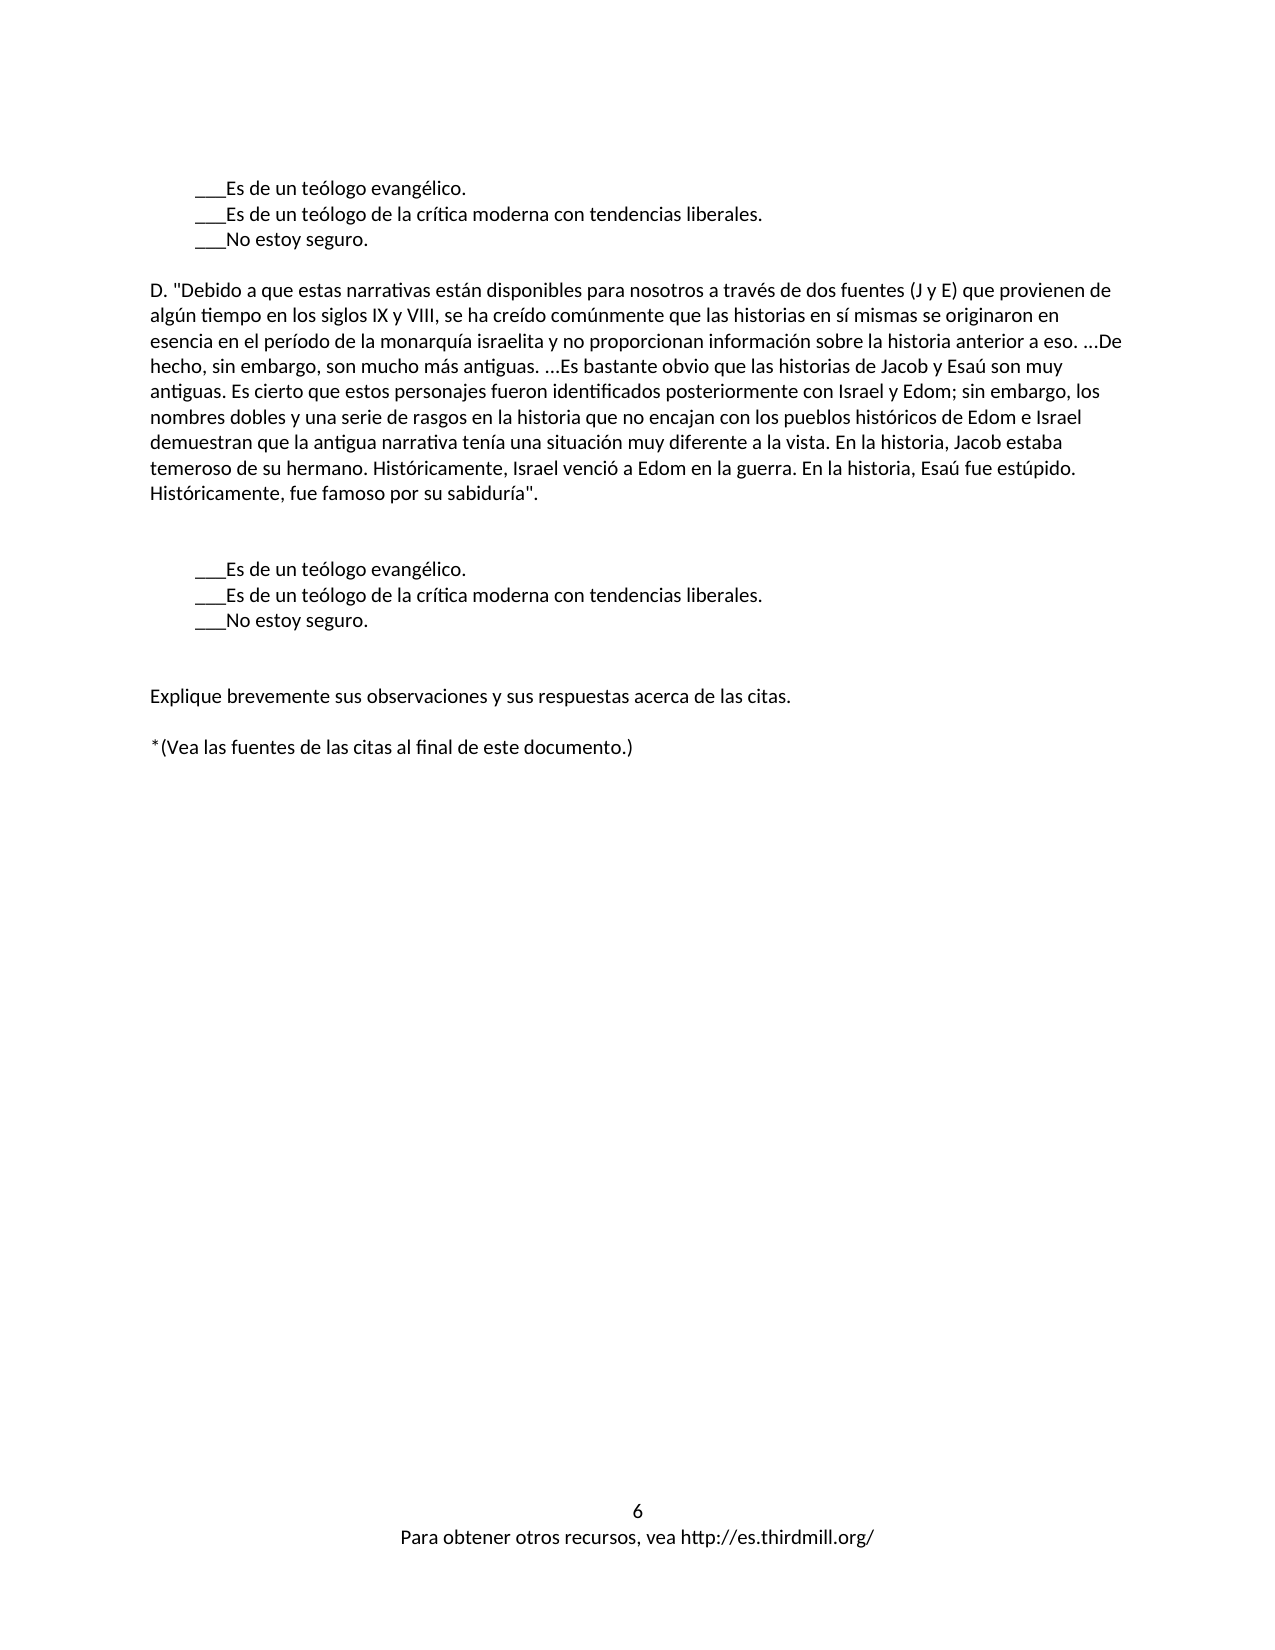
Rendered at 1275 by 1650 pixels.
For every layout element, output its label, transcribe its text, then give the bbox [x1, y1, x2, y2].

text *(Vea las fuentes de las citas al final de este documento.) [150, 734, 1125, 760]
text ___No estoy seguro. [195, 226, 1125, 252]
text D. "Debido a que estas narrativas están disponibles para nosotros a través de dos fuentes (J y E) que provienen de algún tiempo en los siglos IX y VIII, se ha creído comúnmente que las historias en sí mismas se originaron en esencia en el período de la monarquía israelita y no proporcionan información sobre la historia anterior a eso. ...De hecho, sin embargo, son mucho más antiguas. ...Es bastante obvio que las historias de Jacob y Esaú son muy antiguas. Es cierto que estos personajes fueron identificados posteriormente con Israel y Edom; sin embargo, los nombres dobles y una serie de rasgos en la historia que no encajan con los pueblos históricos de Edom e Israel demuestran que la antigua narrativa tenía una situación muy diferente a la vista. En la historia, Jacob estaba temeroso de su hermano. Históricamente, Israel venció a Edom en la guerra. En la historia, Esaú fue estúpido. Históricamente, fue famoso por su sabiduría". [150, 277, 1125, 506]
text ___Es de un teólogo de la crítica moderna con tendencias liberales. [195, 201, 1125, 226]
text Explique brevemente sus observaciones y sus respuestas acerca de las citas. [150, 658, 1125, 709]
text ___Es de un teólogo evangélico. [195, 175, 1125, 201]
text ___No estoy seguro. [195, 607, 1125, 633]
text ___Es de un teólogo evangélico. [195, 557, 1125, 582]
text ___Es de un teólogo de la crítica moderna con tendencias liberales. [195, 582, 1125, 607]
